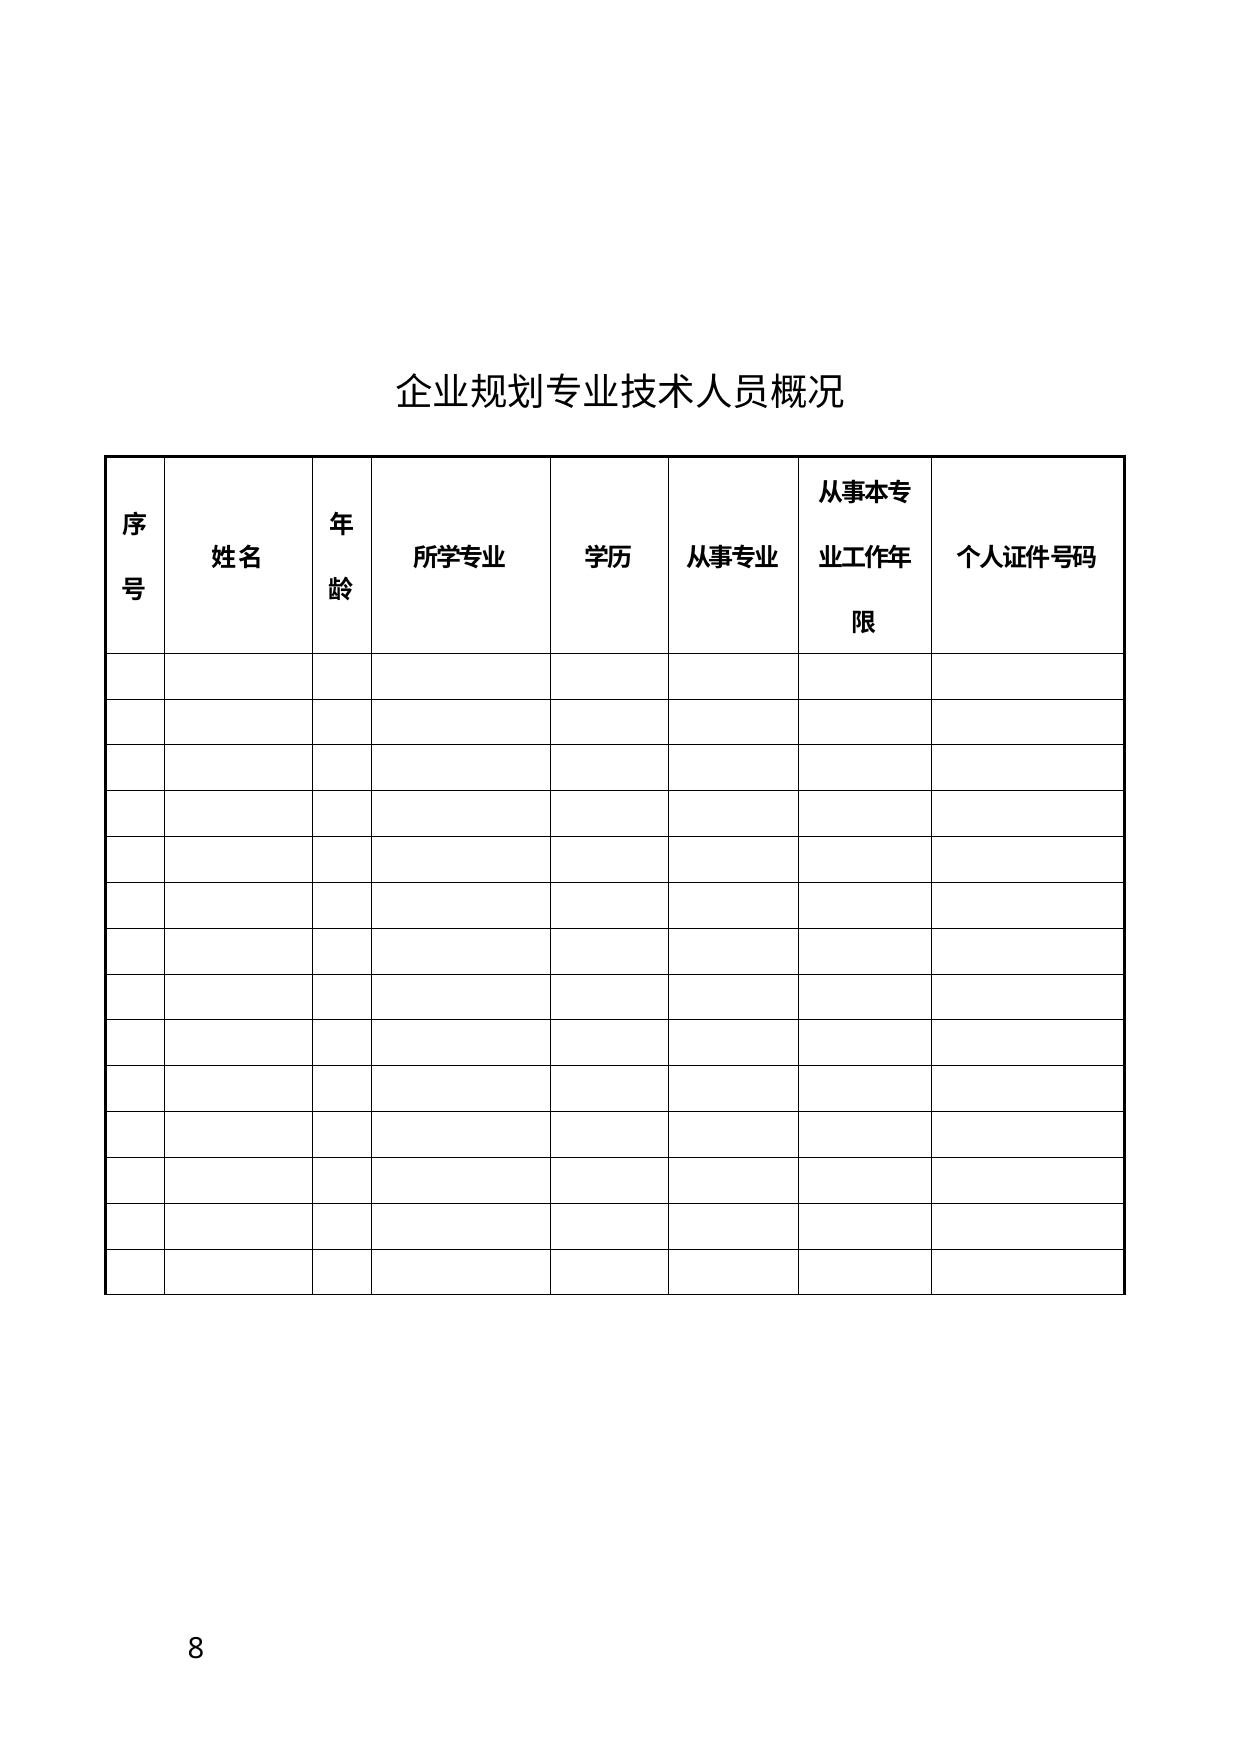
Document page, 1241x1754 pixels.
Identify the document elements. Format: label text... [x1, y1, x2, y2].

table_cell [107, 700, 164, 744]
table_cell [313, 929, 371, 973]
table_cell [669, 791, 798, 836]
table_cell [165, 975, 312, 1019]
table_cell [372, 837, 550, 882]
table_cell [313, 1158, 371, 1203]
table_cell [372, 1204, 550, 1248]
table_cell [669, 700, 798, 744]
table_cell [932, 1250, 1123, 1294]
table_cell [107, 1066, 164, 1111]
table_cell [107, 745, 164, 790]
table_cell [669, 929, 798, 973]
table_cell [669, 837, 798, 882]
table_header 学历 [551, 458, 668, 653]
table_cell [165, 745, 312, 790]
table_cell [372, 700, 550, 744]
table_cell [932, 929, 1123, 973]
table_cell [551, 1112, 668, 1157]
table_cell [799, 1204, 931, 1248]
table_header 序号 [107, 458, 164, 653]
table_cell [165, 791, 312, 836]
table_cell [107, 883, 164, 928]
table_cell [313, 975, 371, 1019]
table_cell [372, 1250, 550, 1294]
table_header 从事本专业工作年限 [799, 458, 931, 653]
table_cell [107, 929, 164, 973]
table_cell [107, 837, 164, 882]
table_cell [165, 1250, 312, 1294]
table_cell [165, 1112, 312, 1157]
table_header 年龄 [313, 458, 371, 653]
table_cell [551, 837, 668, 882]
table_cell [932, 837, 1123, 882]
text 企业规划专业技术人员概况 [187, 357, 1053, 422]
table_cell [165, 1020, 312, 1065]
table_cell [551, 700, 668, 744]
table_cell [932, 975, 1123, 1019]
table_cell [165, 883, 312, 928]
table_cell [669, 654, 798, 698]
table_cell [669, 883, 798, 928]
table_cell [932, 1158, 1123, 1203]
table_cell [313, 745, 371, 790]
table_cell [313, 1066, 371, 1111]
table_cell [313, 1204, 371, 1248]
table_cell [551, 1250, 668, 1294]
table_cell [551, 883, 668, 928]
table_cell [313, 700, 371, 744]
table_cell [669, 1020, 798, 1065]
table_cell [551, 1066, 668, 1111]
table_cell [107, 1158, 164, 1203]
table_cell [551, 929, 668, 973]
table_cell [932, 1112, 1123, 1157]
table_cell [799, 654, 931, 698]
table_cell [165, 700, 312, 744]
table_header 个人证件号码 [932, 458, 1123, 653]
table_cell [551, 745, 668, 790]
table_cell [551, 1204, 668, 1248]
table_cell [313, 837, 371, 882]
table_cell [165, 929, 312, 973]
table_cell [372, 929, 550, 973]
table_cell [551, 975, 668, 1019]
table_cell [372, 1020, 550, 1065]
table_header 所学专业 [372, 458, 550, 653]
table_cell [799, 1020, 931, 1065]
table_cell [669, 1066, 798, 1111]
table_cell [932, 1020, 1123, 1065]
table_cell [932, 1204, 1123, 1248]
table_cell [932, 791, 1123, 836]
table_cell [107, 791, 164, 836]
table_cell [372, 745, 550, 790]
table_cell [551, 1020, 668, 1065]
table_cell [669, 975, 798, 1019]
table_cell [313, 883, 371, 928]
table_cell [799, 883, 931, 928]
table_cell [799, 929, 931, 973]
table_cell [372, 791, 550, 836]
table_cell [799, 1250, 931, 1294]
table_cell [799, 1112, 931, 1157]
table_cell [313, 1250, 371, 1294]
table_cell [372, 975, 550, 1019]
table_cell [551, 654, 668, 698]
table_cell [165, 1204, 312, 1248]
table_cell [165, 837, 312, 882]
table_cell [932, 654, 1123, 698]
table_cell [107, 1250, 164, 1294]
table_cell [932, 883, 1123, 928]
table_cell [165, 654, 312, 698]
table_cell [799, 1158, 931, 1203]
table_cell [107, 975, 164, 1019]
table_cell [799, 975, 931, 1019]
table_cell [669, 1204, 798, 1248]
table_cell [107, 1112, 164, 1157]
table_cell [372, 654, 550, 698]
table_cell [372, 1158, 550, 1203]
table_cell [669, 1158, 798, 1203]
table_cell [932, 1066, 1123, 1111]
table_cell [372, 883, 550, 928]
table_cell [107, 654, 164, 698]
table_cell [932, 700, 1123, 744]
table_cell [165, 1066, 312, 1111]
table_cell [313, 791, 371, 836]
table_cell [799, 837, 931, 882]
table_cell [669, 745, 798, 790]
table_cell [107, 1204, 164, 1248]
table_cell [165, 1158, 312, 1203]
table_cell [551, 1158, 668, 1203]
table_cell [551, 791, 668, 836]
table_cell [313, 1020, 371, 1065]
table_cell [372, 1066, 550, 1111]
table_cell [669, 1250, 798, 1294]
table_cell [313, 1112, 371, 1157]
table_cell [669, 1112, 798, 1157]
table_cell [372, 1112, 550, 1157]
table_cell [799, 1066, 931, 1111]
table_cell [799, 700, 931, 744]
table_cell [799, 745, 931, 790]
table_cell [932, 745, 1123, 790]
table_cell [313, 654, 371, 698]
table_cell [107, 1020, 164, 1065]
table_header 从事专业 [669, 458, 798, 653]
table_header 姓 名 [165, 458, 312, 653]
table_cell [799, 791, 931, 836]
